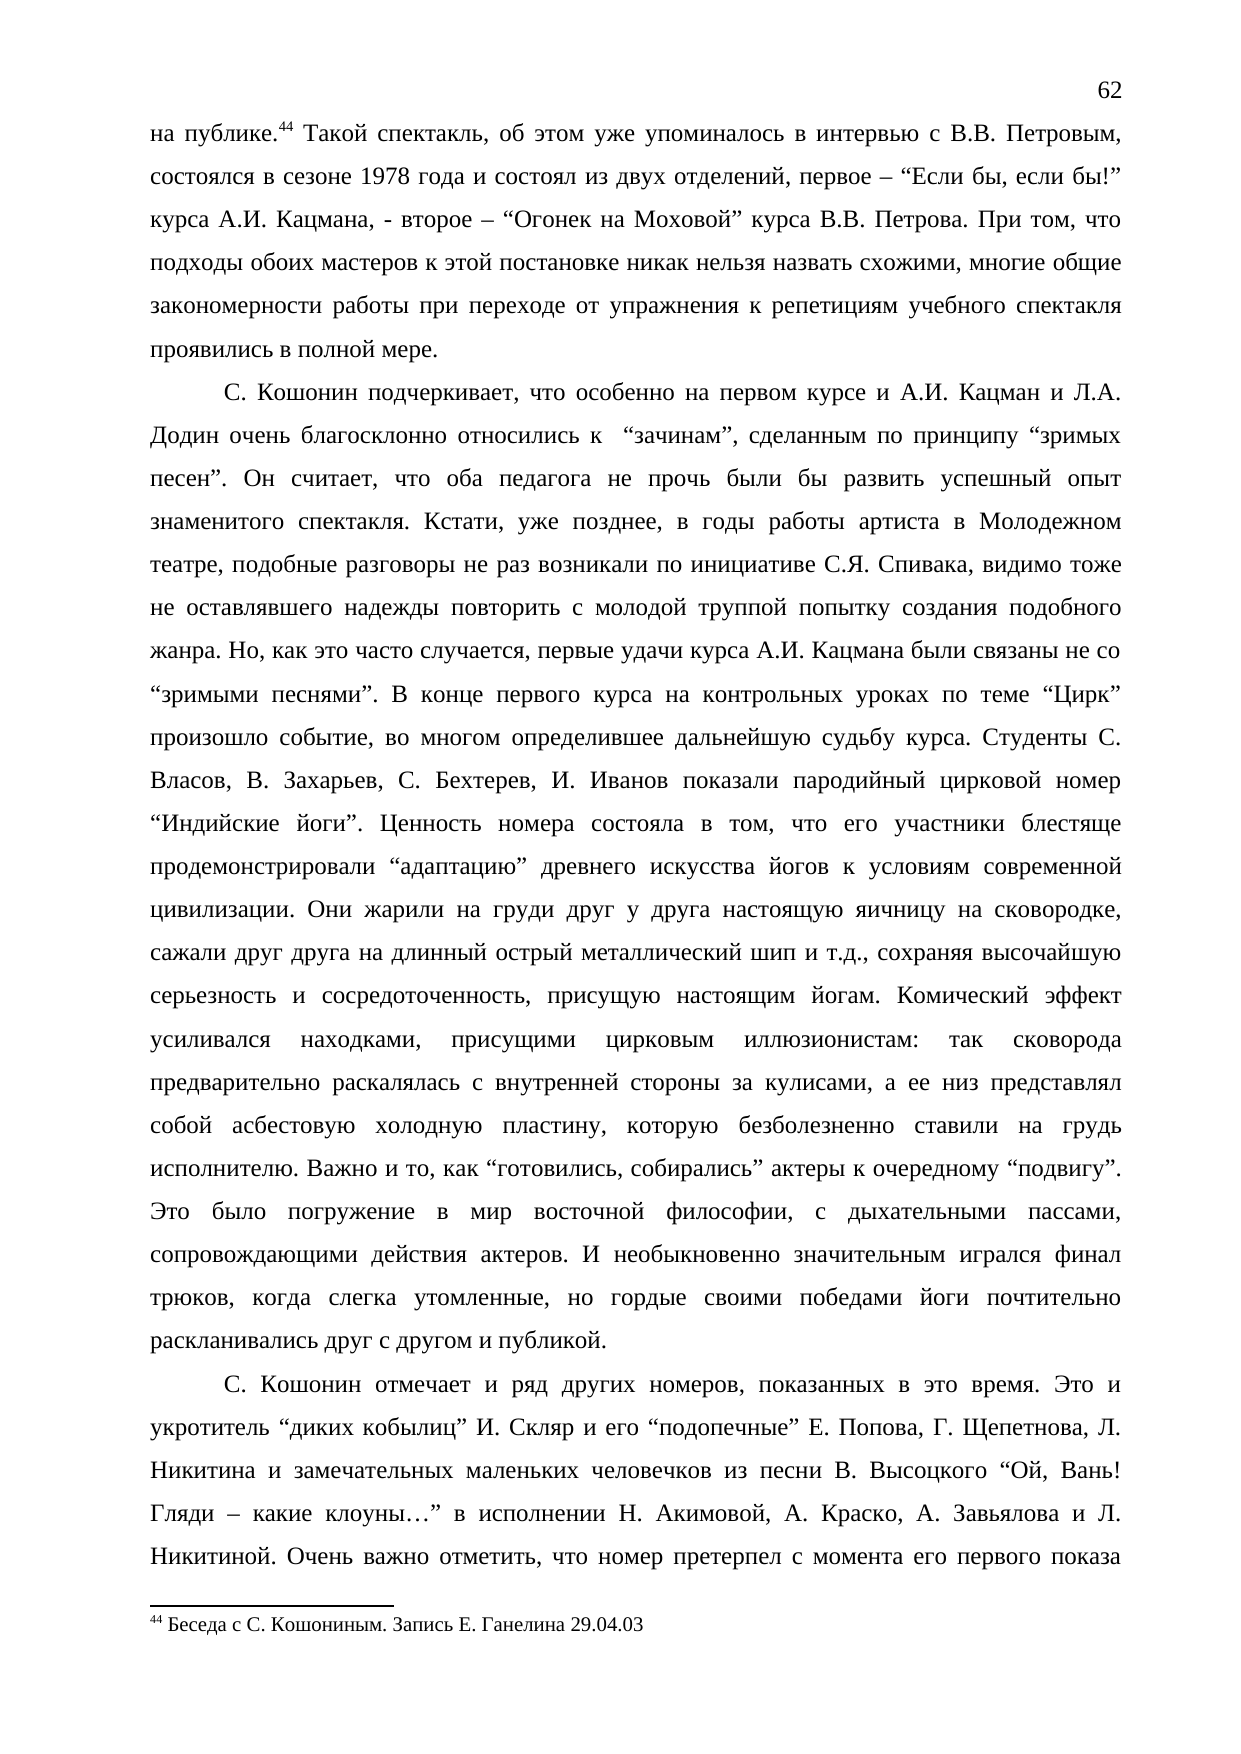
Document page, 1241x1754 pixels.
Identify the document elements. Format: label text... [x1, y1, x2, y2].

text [150, 118, 1123, 362]
text С. Кошонин подчеркивает, что особенно на первом курсе и А.И. Кацман и Л.А. Додин очень благосклонно относились к “зачинам”, сделанным по принципу “зримых песен”. Он считает, что оба педагога не прочь были бы развить успешный опыт знаменитого спектакля. Кстати, уже позднее, в годы работы артиста в Молодежном театре, подобные разговоры не раз возникали по инициативе С.Я. Спивака, видимо тоже не оставлявшего надежды повторить с молодой труппой попытку создания подобного жанра. Но, как это часто случается, первые удачи курса А.И. Кацмана были связаны не со “зримыми песнями”. В конце первого курса на контрольных уроках по теме “Цирк” произошло событие, во многом определившее дальнейшую судьбу курса. Студенты С. Власов, В. Захарьев, С. Бехтерев, И. Иванов показали пародийный цирковой номер “Индийские йоги”. Ценность номера состояла в том, что его участники блестяще продемонстрировали “адаптацию” древнего искусства йогов к условиям современной цивилизации. Они жарили на груди друг у друга настоящую яичницу на сковородке, сажали друг друга на длинный острый металлический шип и т.д., сохраняя высочайшую серьезность и сосредоточенность, присущую настоящим йогам. Комический эффект усиливался находками, присущими цирковым иллюзионистам: так сковорода предварительно раскалялась с внутренней стороны за кулисами, а ее низ представлял собой асбестовую холодную пластину, которую безболезненно ставили на грудь исполнителю. Важно и то, как “готовились, собирались” актеры к очередному “подвигу”. Это было погружение в мир восточной философии, с дыхательными пассами, сопровождающими действия актеров. И необыкновенно значительным игрался финал трюков, когда слегка утомленные, но гордые своими победами йоги почтительно раскланивались друг с другом и публикой. [150, 377, 1123, 1354]
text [150, 1369, 1123, 1570]
